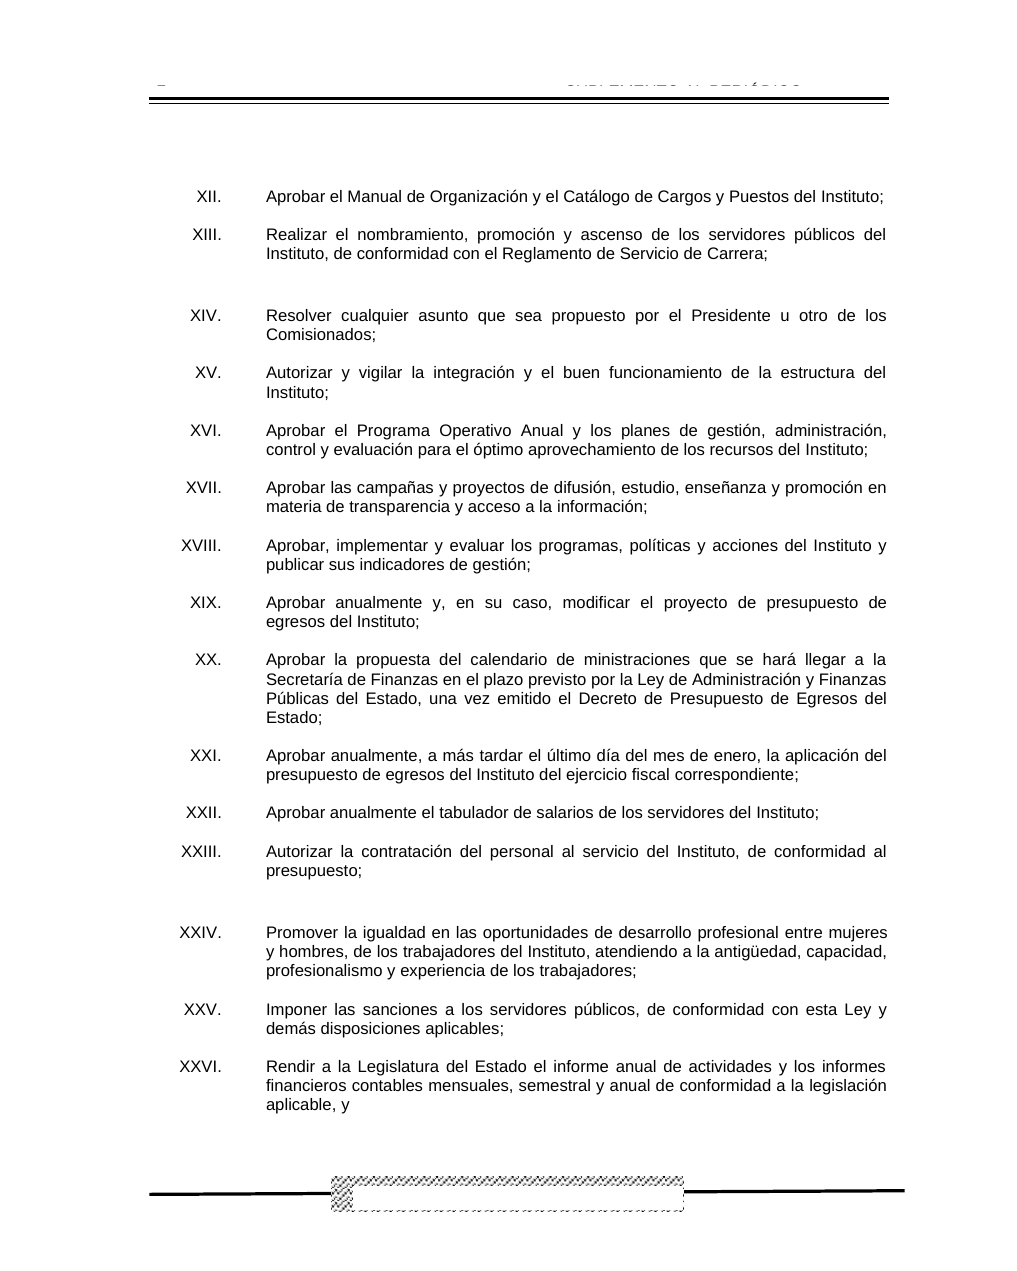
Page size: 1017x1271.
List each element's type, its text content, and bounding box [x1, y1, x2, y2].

picture [331, 1176, 684, 1212]
list Aprobar anualmente, a más tardar el último día del mes de enero, la aplicación del presupuesto de egresos del Instituto del ejercicio fiscal correspondiente; [190, 746, 887, 784]
list Autorizar la contratación del personal al servicio del Instituto, de conformidad al presupuesto; [181, 842, 887, 880]
list Aprobar anualmente el tabulador de salarios de los servidores del Instituto; [186, 803, 919, 822]
list Aprobar el Manual de Organización y el Catálogo de Cargos y Puestos del Instituto; [196, 187, 919, 206]
list Aprobar, implementar y evaluar los programas, políticas y acciones del Instituto y publicar sus indicadores de gestión; [181, 535, 887, 574]
list Resolver cualquier asunto que sea propuesto por el Presidente u otro de los Comisionados; [190, 306, 887, 344]
list Aprobar la propuesta del calendario de ministraciones que se hará llegar a la Secretaría de Finanzas en el plazo previsto por la Ley de Administración y Finanzas Públicas del Estado, una vez emitido el Decreto de Presupuesto de Egresos del Estado; [195, 650, 887, 727]
list Aprobar las campañas y proyectos de difusión, estudio, enseñanza y promoción en materia de transparencia y acceso a la información; [186, 478, 887, 516]
list Realizar el nombramiento, promoción y ascenso de los servidores públicos del Instituto, de conformidad con el Reglamento de Servicio de Carrera; [192, 225, 887, 263]
list Autorizar y vigilar la integración y el buen funcionamiento de la estructura del Instituto; [195, 363, 887, 402]
list Imponer las sanciones a los servidores públicos, de conformidad con esta Ley y demás disposiciones aplicables; [183, 999, 888, 1038]
list Aprobar anualmente y, en su caso, modificar el proyecto de presupuesto de egresos del Instituto; [190, 593, 887, 631]
list Rendir a la Legislatura del Estado el informe anual de actividades y los informes financieros contables mensuales, semestral y anual de conformidad a la legislación aplicable, y [179, 1057, 887, 1114]
list Promover la igualdad en las oportunidades de desarrollo profesional entre mujeres y hombres, de los trabajadores del Instituto, atendiendo a la antigüedad, capacidad, profesionalismo y experiencia de los trabajadores; [179, 923, 888, 980]
list Aprobar el Programa Operativo Anual y los planes de gestión, administración, control y evaluación para el óptimo aprovechamiento de los recursos del Instituto; [190, 421, 887, 459]
